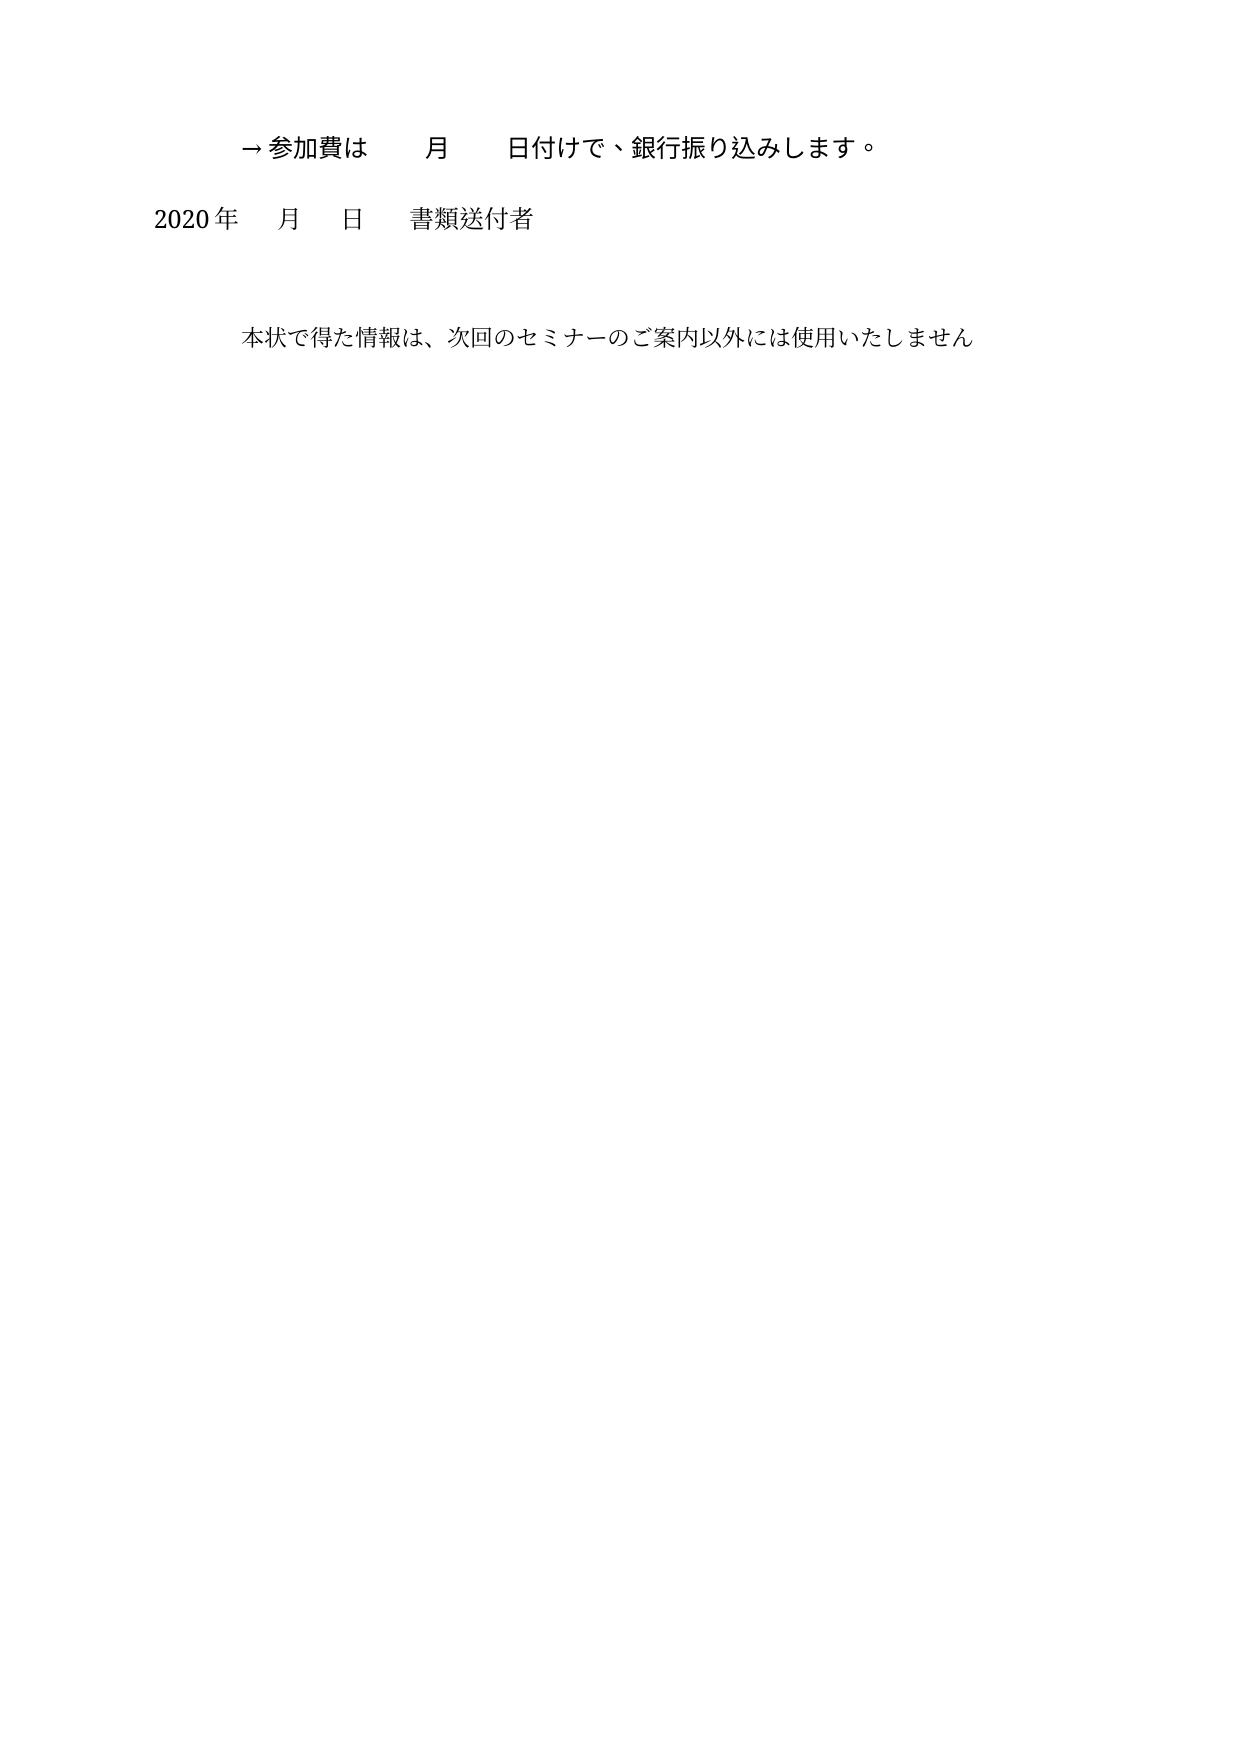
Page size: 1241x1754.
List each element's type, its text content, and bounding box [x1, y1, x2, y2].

text → 参加費は 月 日付けで、銀行振り込みします。 [153, 131, 1087, 165]
text 本状で得た情報は、次回のセミナーのご案内以外には使用いたしません [241, 319, 1087, 354]
text 2020年 月 日 書類送付者 [153, 183, 1087, 252]
